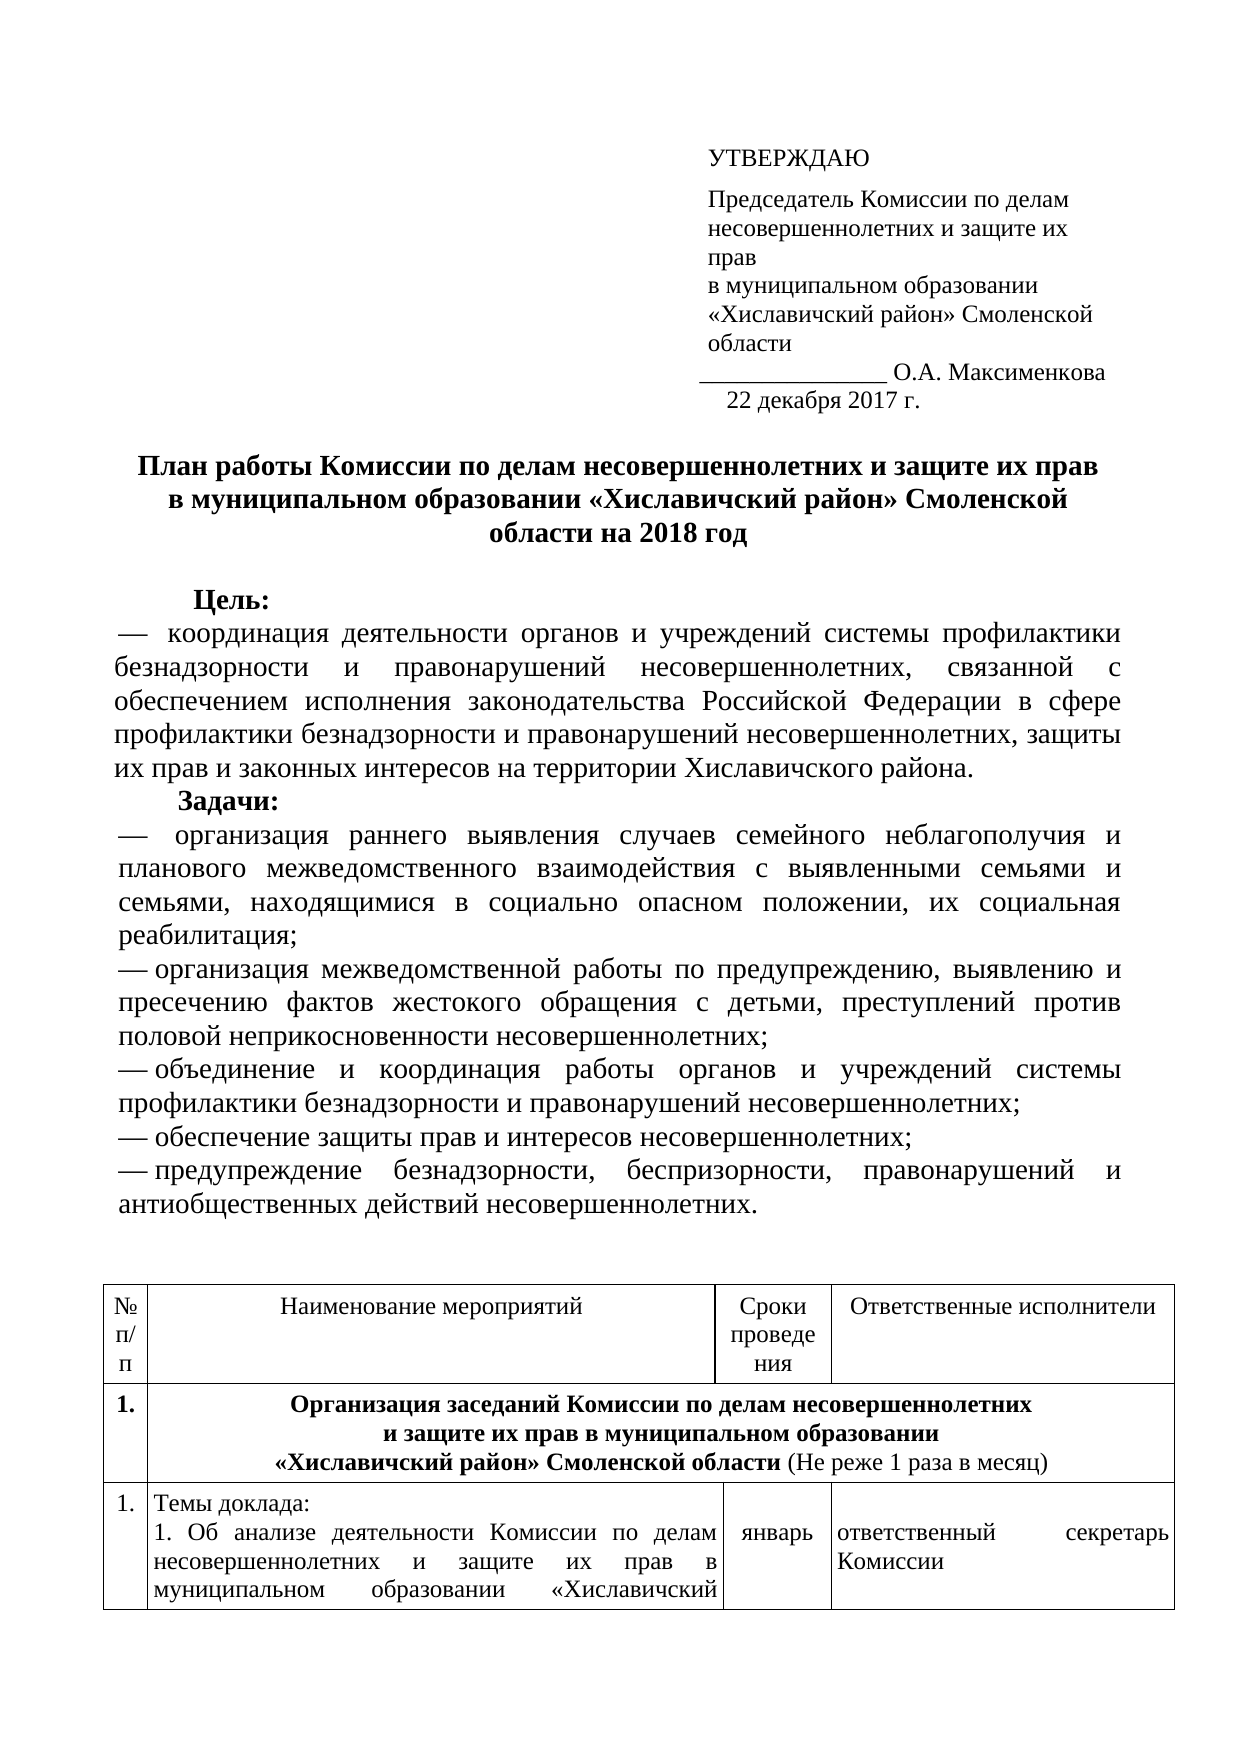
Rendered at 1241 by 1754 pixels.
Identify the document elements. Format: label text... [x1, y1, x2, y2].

text 22 декабря 2017 г. [708, 386, 1122, 414]
text — объединение и координация работы органов и учреждений системы профилактики безнадзорности и правонарушений несовершеннолетних; [118, 1052, 1122, 1119]
table_header № п/п [104, 1285, 147, 1383]
table_cell Организация заседаний Комиссии по делам несовершеннолетних и защите их прав в муниципальном образовании «Хиславичский район» Смоленской области (Не реже 1 раза в месяц) [148, 1384, 1174, 1482]
text УТВЕРЖДАЮ [708, 143, 1122, 172]
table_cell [832, 1483, 1174, 1609]
text несовершеннолетних и защите их прав [708, 213, 1122, 271]
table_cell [148, 1483, 723, 1609]
text в муниципальном образовании [708, 271, 1122, 299]
text — координация деятельности органов и учреждений системы профилактики безнадзорности и правонарушений несовершеннолетних, связанной с обеспечением исполнения законодательства Российской Федерации в сфере профилактики безнадзорности и правонарушений несовершеннолетних, защиты их прав и законных интересов на территории Хиславичского района. [114, 616, 1122, 783]
text Цель: [114, 582, 1122, 616]
text в муниципальном образовании «Хиславичский район» Смоленской области на 2018 год [114, 481, 1122, 548]
table_cell 1. [104, 1384, 147, 1482]
text — организация раннего выявления случаев семейного неблагополучия и планового межведомственного взаимодействия с выявленными семьями и семьями, находящимися в социально опасном положении, их социальная реабилитация; [118, 817, 1122, 951]
table_header Наименование мероприятий [148, 1285, 714, 1383]
table_header Сроки проведе ния [716, 1285, 831, 1383]
text — обеспечение защиты прав и интересов несовершеннолетних; [118, 1119, 1122, 1152]
text _______________ О.А. Максименкова [118, 357, 1122, 386]
text «Хиславичский район» Смоленской области [708, 299, 1122, 357]
text Председатель Комиссии по делам [708, 184, 1122, 213]
text — предупреждение безнадзорности, беспризорности, правонарушений и антиобщественных действий несовершеннолетних. [118, 1152, 1122, 1219]
text — организация межведомственной работы по предупреждению, выявлению и пресечению фактов жестокого обращения с детьми, преступлений против половой неприкосновенности несовершеннолетних; [118, 951, 1122, 1052]
table_cell 1. [104, 1483, 147, 1609]
table_cell январь [724, 1483, 831, 1609]
text Задачи: [118, 783, 1122, 817]
text План работы Комиссии по делам несовершеннолетних и защите их прав [114, 448, 1122, 481]
table_header Ответственные исполнители [832, 1285, 1174, 1383]
